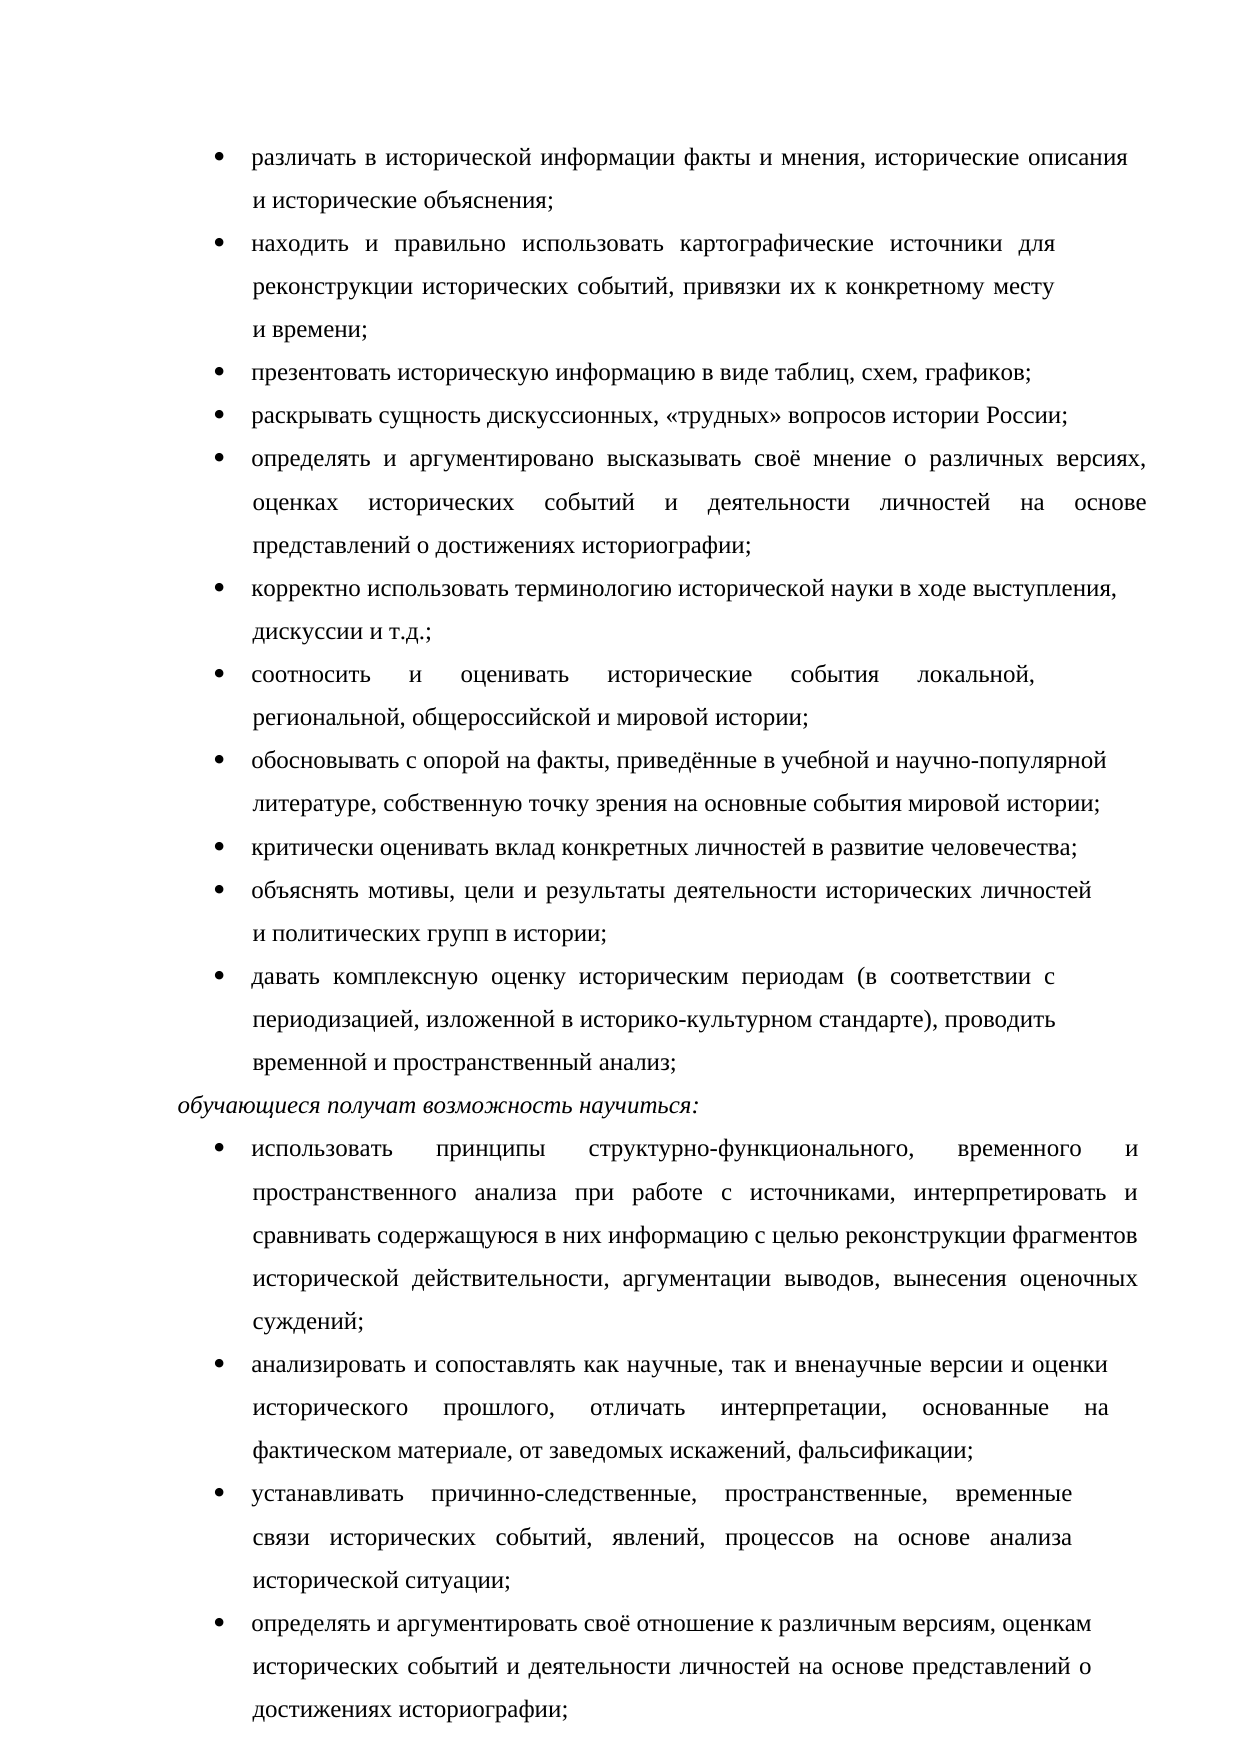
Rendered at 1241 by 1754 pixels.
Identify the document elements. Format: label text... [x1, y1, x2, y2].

list корректно использовать терминологию исторической науки в ходе выступления, дискуссии и т.д.; [215, 573, 1117, 645]
list обосновывать с опорой на факты, приведённые в учебной и научно-популярной литературе, собственную точку зрения на основные события мировой истории; [215, 745, 1107, 817]
list устанавливать причинно-следственные, пространственные, временные связи исторических событий, явлений, процессов на основе анализа исторической ситуации; [215, 1478, 1073, 1593]
list использовать принципы структурно-функционального, временного и пространственного анализа при работе с источниками, интерпретировать и сравнивать содержащуюся в них информацию с целью реконструкции фрагментов исторической действительности, аргументации выводов, вынесения оценочных суждений; [215, 1133, 1139, 1335]
list находить и правильно использовать картографические источники для реконструкции исторических событий, привязки их к конкретному месту и времени; [215, 228, 1056, 343]
list объяснять мотивы, цели и результаты деятельности исторических личностей и политических групп в истории; [215, 875, 1093, 947]
list анализировать и сопоставлять как научные, так и вненаучные версии и оценки исторического прошлого, отличать интерпретации, основанные на фактическом материале, от заведомых искажений, фальсификации; [215, 1349, 1109, 1464]
list критически оценивать вклад конкретных личностей в развитие человечества; [215, 832, 1163, 860]
list определять и аргументировано высказывать своё мнение о различных версиях, оценках исторических событий и деятельности личностей на основе представлений о достижениях историографии; [215, 443, 1147, 558]
list определять и аргументировать своё отношение к различным версиям, оценкам исторических событий и деятельности личностей на основе представлений о достижениях историографии; [215, 1608, 1092, 1723]
list раскрывать сущность дискуссионных, «трудных» вопросов истории России; [215, 400, 1163, 429]
list презентовать историческую информацию в виде таблиц, схем, графиков; [215, 357, 1163, 386]
list различать в исторической информации факты и мнения, исторические описания и исторические объяснения; [215, 142, 1129, 213]
list соотносить и оценивать исторические события локальной, региональной, общероссийской и мировой истории; [215, 659, 1035, 731]
list давать комплексную оценку историческим периодам (в соответствии с периодизацией, изложенной в историко-культурном стандарте), проводить временной и пространственный анализ; [215, 961, 1056, 1076]
text обучающиеся получат возможность научиться: [177, 1090, 1163, 1119]
